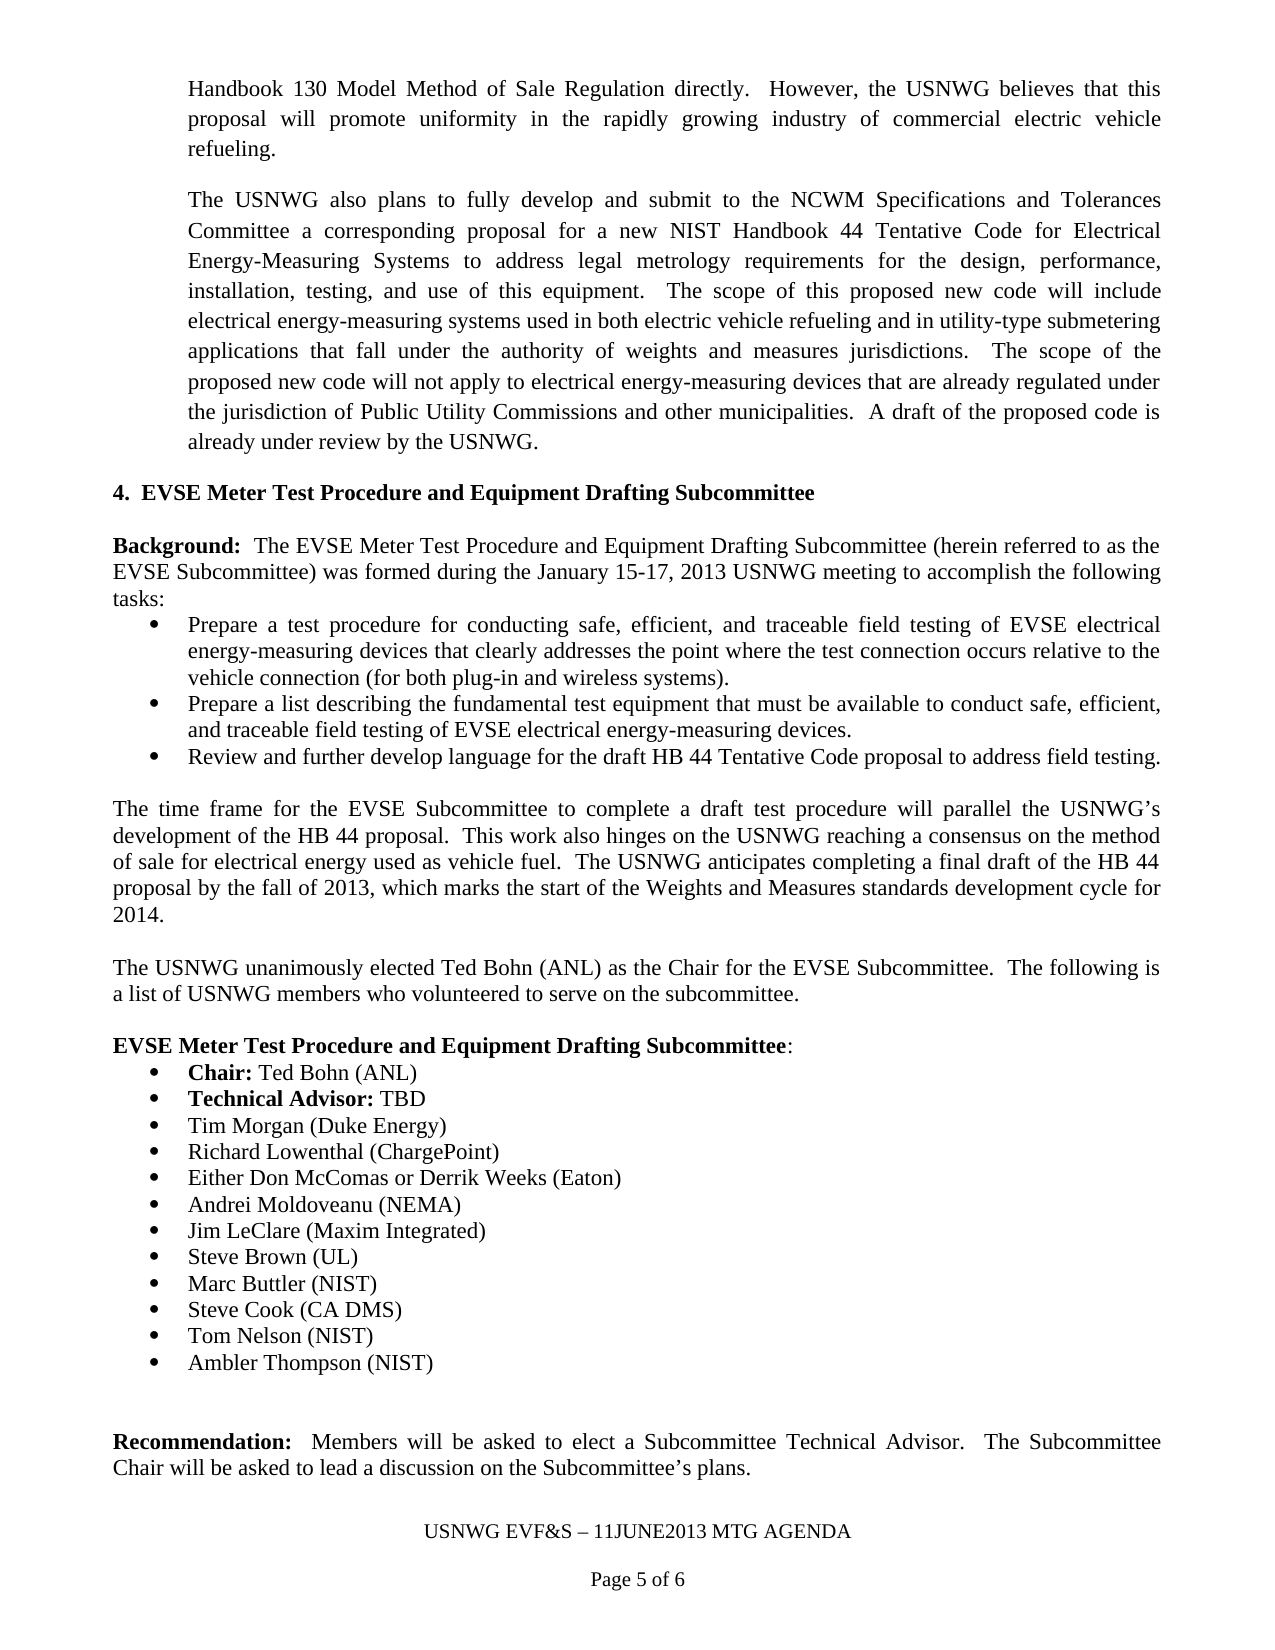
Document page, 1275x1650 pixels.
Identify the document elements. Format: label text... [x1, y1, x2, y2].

list Technical Advisor: TBD [150, 1085, 1162, 1112]
list Andrei Moldoveanu (NEMA) [150, 1191, 1162, 1217]
list Marc Buttler (NIST) [150, 1270, 1162, 1296]
list Ambler Thompson (NIST) [150, 1349, 1162, 1375]
list Tom Nelson (NIST) [150, 1322, 1162, 1349]
text The USNWG unanimously elected Ted Bohn (ANL) as the Chair for the EVSE Subcommittee. The following is a list of USNWG members who volunteered to serve on the subcommittee. [113, 953, 1162, 1006]
text Recommendation: Members will be asked to elect a Subcommittee Technical Advisor. The Subcommittee Chair will be asked to lead a discussion on the Subcommittee’s plans. [113, 1428, 1162, 1481]
list Prepare a test procedure for conducting safe, efficient, and traceable field testing of EVSE electrical energy-measuring devices that clearly addresses the point where the test connection occurs relative to the vehicle connection (for both plug-in and wireless systems). [150, 611, 1162, 690]
text The time frame for the EVSE Subcommittee to complete a draft test procedure will parallel the USNWG’s development of the HB 44 proposal. This work also hinges on the USNWG reaching a consensus on the method of sale for electrical energy used as vehicle fuel. The USNWG anticipates completing a final draft of the HB 44 proposal by the fall of 2013, which marks the start of the Weights and Measures standards development cycle for 2014. [113, 795, 1162, 927]
list Richard Lowenthal (ChargePoint) [150, 1138, 1162, 1164]
text Background: The EVSE Meter Test Procedure and Equipment Drafting Subcommittee (herein referred to as the EVSE Subcommittee) was formed during the January 15-17, 2013 USNWG meeting to accomplish the following tasks: [113, 532, 1162, 611]
list Review and further develop language for the draft HB 44 Tentative Code proposal to address field testing. [150, 743, 1162, 769]
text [188, 75, 1162, 162]
list Jim LeClare (Maxim Integrated) [150, 1217, 1162, 1243]
subtitle 4. EVSE Meter Test Procedure and Equipment Drafting Subcommittee [113, 479, 1162, 506]
list Chair: Ted Bohn (ANL) [150, 1059, 1162, 1085]
list Tim Morgan (Duke Energy) [150, 1112, 1162, 1138]
list Either Don McComas or Derrik Weeks (Eaton) [150, 1164, 1162, 1191]
list Steve Brown (UL) [150, 1243, 1162, 1270]
list Steve Cook (CA DMS) [150, 1296, 1162, 1322]
list Prepare a list describing the fundamental test equipment that must be available to conduct safe, efficient, and traceable field testing of EVSE electrical energy-measuring devices. [150, 690, 1162, 743]
text EVSE Meter Test Procedure and Equipment Drafting Subcommittee: [113, 1033, 1162, 1059]
text The USNWG also plans to fully develop and submit to the NCWM Specifications and Tolerances Committee a corresponding proposal for a new NIST Handbook 44 Tentative Code for Electrical Energy-Measuring Systems to address legal metrology requirements for the design, performance, installation, testing, and use of this equipment. The scope of this proposed new code will include electrical energy-measuring systems used in both electric vehicle refueling and in utility-type submetering applications that fall under the authority of weights and measures jurisdictions. The scope of the proposed new code will not apply to electrical energy-measuring devices that are already regulated under the jurisdiction of Public Utility Commissions and other municipalities. A draft of the proposed code is already under review by the USNWG. [188, 186, 1162, 454]
